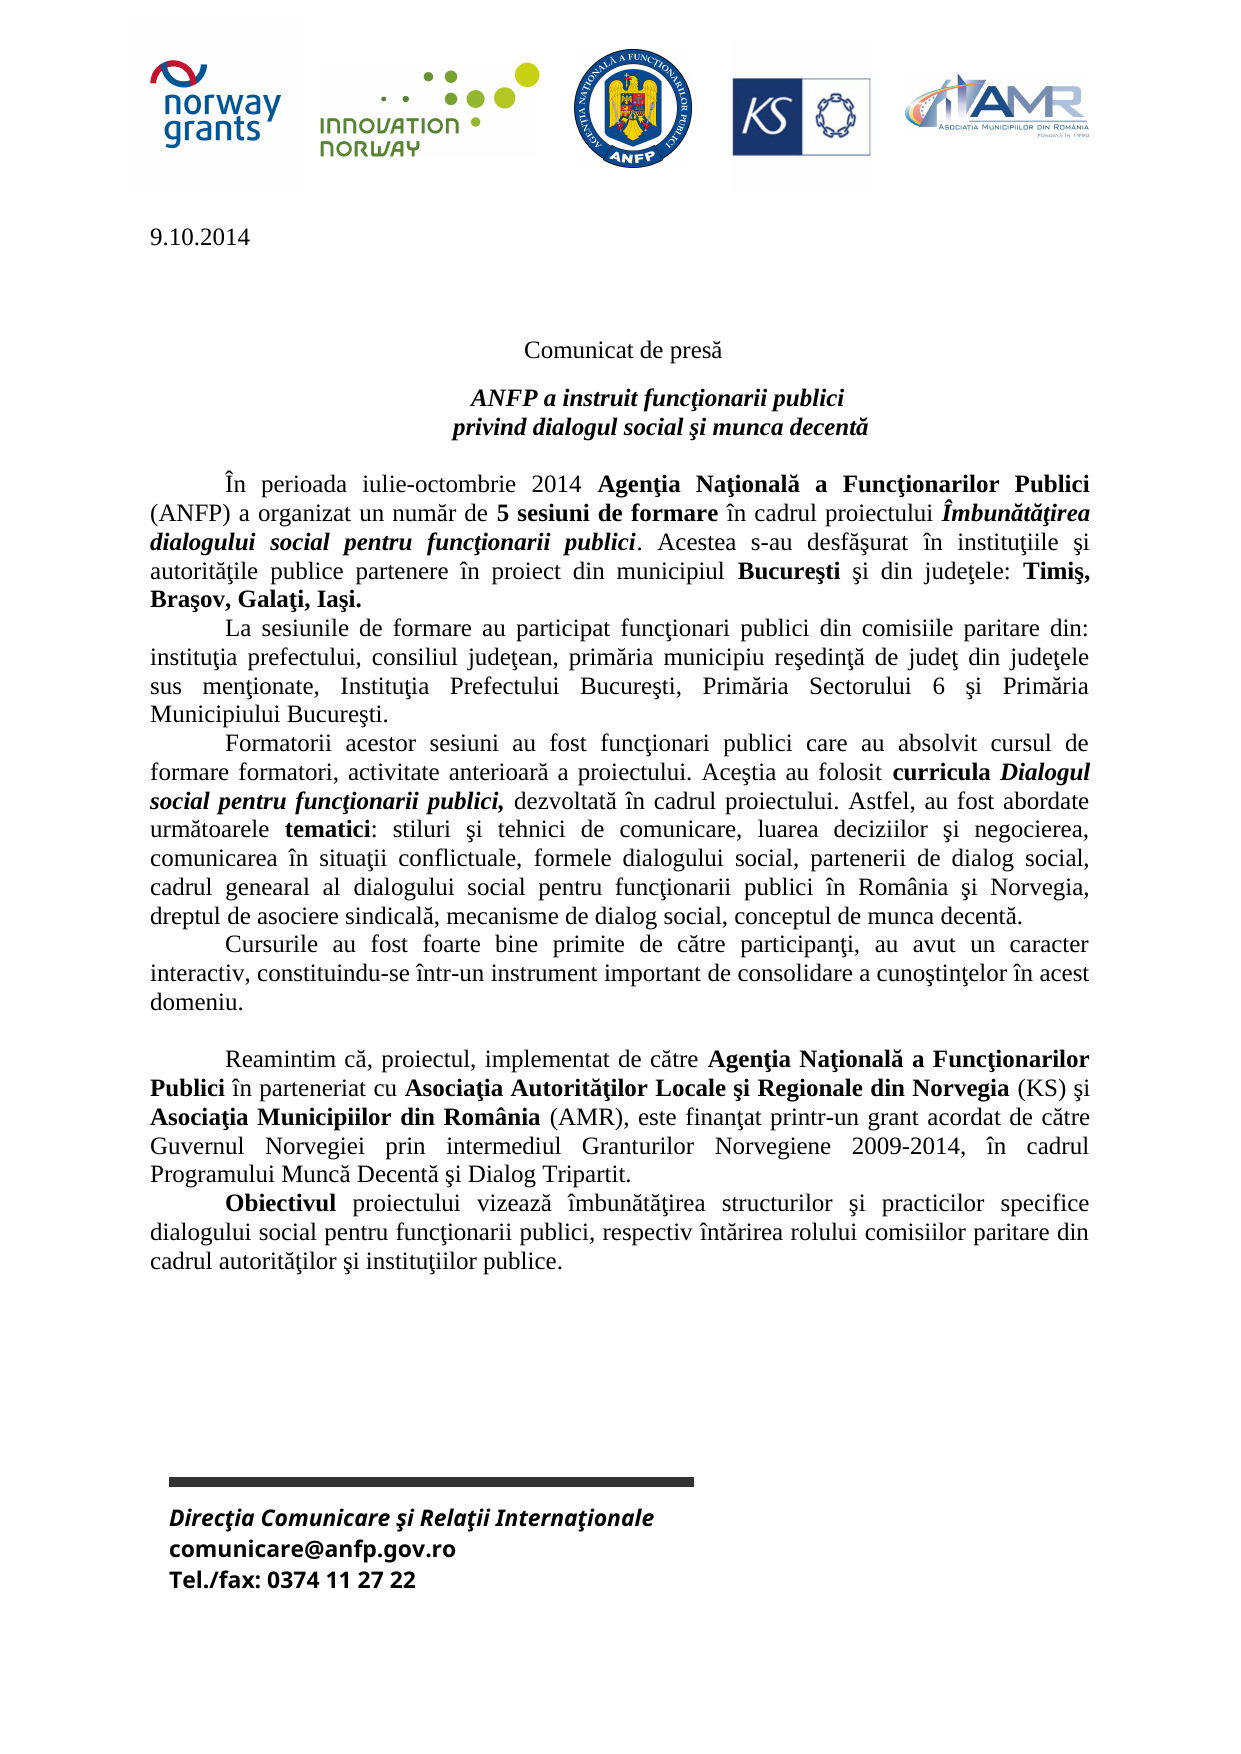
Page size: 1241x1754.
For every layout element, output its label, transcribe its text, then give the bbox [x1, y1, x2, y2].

picture [905, 73, 1089, 137]
text privind dialogul social şi munca decentă [150, 412, 1090, 441]
text Reamintim că, proiectul, implementat de către Agenţia Naţională a Funcţionarilor Publici în parteneriat cu Asociaţia Autorităţilor Locale şi Regionale din Norvegia (KS) şi Asociaţia Municipiilor din România (AMR), este finanţat printr-un grant acordat de către Guvernul Norvegiei prin intermediul Granturilor Norvegiene 2009-2014, în cadrul Programului Muncă Decentă şi Dialog Tripartit. [150, 1044, 1090, 1188]
text Tel./fax: 0374 11 27 22 [169, 1564, 1090, 1595]
picture [730, 36, 873, 196]
picture [319, 61, 541, 158]
text Direcţia Comunicare şi Relaţii Internaţionale [169, 1501, 1090, 1533]
text ANFP a instruit funcţionarii publici [150, 383, 1090, 412]
text Formatorii acestor sesiuni au fost funcţionari publici care au absolvit cursul de formare formatori, activitate anterioară a proiectului. Aceştia au folosit curricula Dialogul social pentru funcţionarii publici, dezvoltată în cadrul proiectului. Astfel, au fost abordate următoarele tematici: stiluri şi tehnici de comunicare, luarea deciziilor şi negocierea, comunicarea în situaţii conflictuale, formele dialogului social, partenerii de dialog social, cadrul genearal al dialogului social pentru funcţionarii publici în România şi Norvegia, dreptul de asociere sindicală, mecanisme de dialog social, conceptul de munca decentă. [150, 728, 1090, 929]
text La sesiunile de formare au participat funcţionari publici din comisiile paritare din: instituţia prefectului, consiliul judeţean, primăria municipiu reşedinţă de judeţ din judeţele sus menţionate, Instituţia Prefectului Bucureşti, Primăria Sectorului 6 şi Primăria Municipiului Bucureşti. [150, 613, 1090, 728]
text Comunicat de presă [150, 335, 1090, 364]
picture [574, 49, 692, 168]
text În perioada iulie-octombrie 2014 Agenţia Naţională a Funcţionarilor Publici (ANFP) a organizat un număr de 5 sesiuni de formare în cadrul proiectului Îmbunătăţirea dialogului social pentru funcţionarii publici. Acestea s-au desfăşurat în instituţiile şi autorităţile publice partenere în proiect din municipiul Bucureşti şi din judeţele: Timiş, Braşov, Galaţi, Iaşi. [150, 469, 1090, 613]
picture [124, 12, 307, 196]
text Obiectivul proiectului vizează îmbunătăţirea structurilor şi practicilor specifice dialogului social pentru funcţionarii publici, respectiv întărirea rolului comisiilor paritare din cadrul autorităţilor şi instituţiilor publice. [150, 1188, 1090, 1274]
text Cursurile au fost foarte bine primite de către participanţi, au avut un caracter interactiv, constituindu-se într-un instrument important de consolidare a cunoştinţelor în acest domeniu. [150, 929, 1090, 1016]
text 9.10.2014 [150, 222, 1090, 251]
